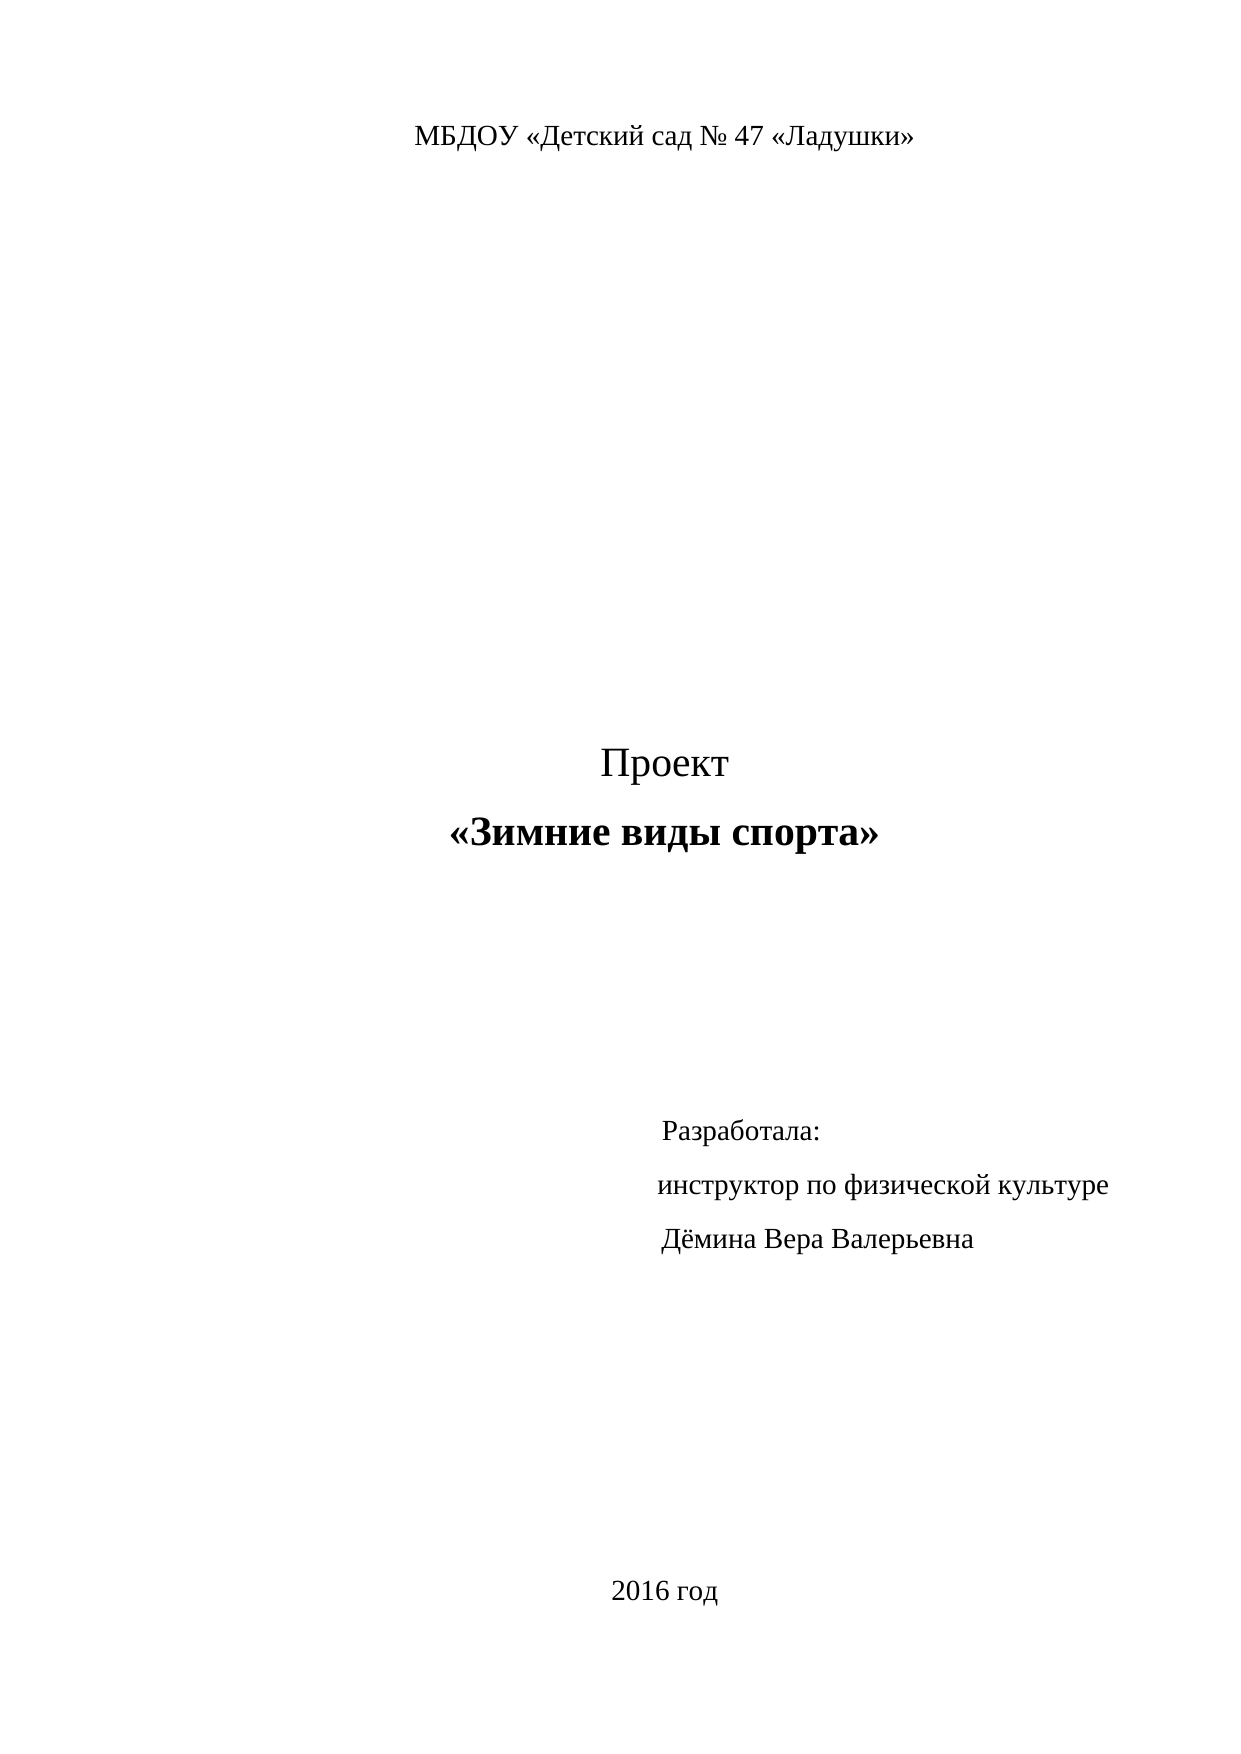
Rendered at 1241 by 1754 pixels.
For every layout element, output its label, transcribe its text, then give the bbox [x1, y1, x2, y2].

text 2016 год [177, 1573, 1152, 1606]
text Разработала: [177, 1113, 1152, 1146]
text «Зимние виды спорта» [177, 807, 1152, 854]
text Проект [177, 738, 1152, 786]
text МБДОУ «Детский сад № 47 «Ладушки» [177, 118, 1152, 152]
text инструктор по физической культуре [177, 1167, 1152, 1201]
text Дёмина Вера Валерьевна [177, 1222, 1152, 1255]
